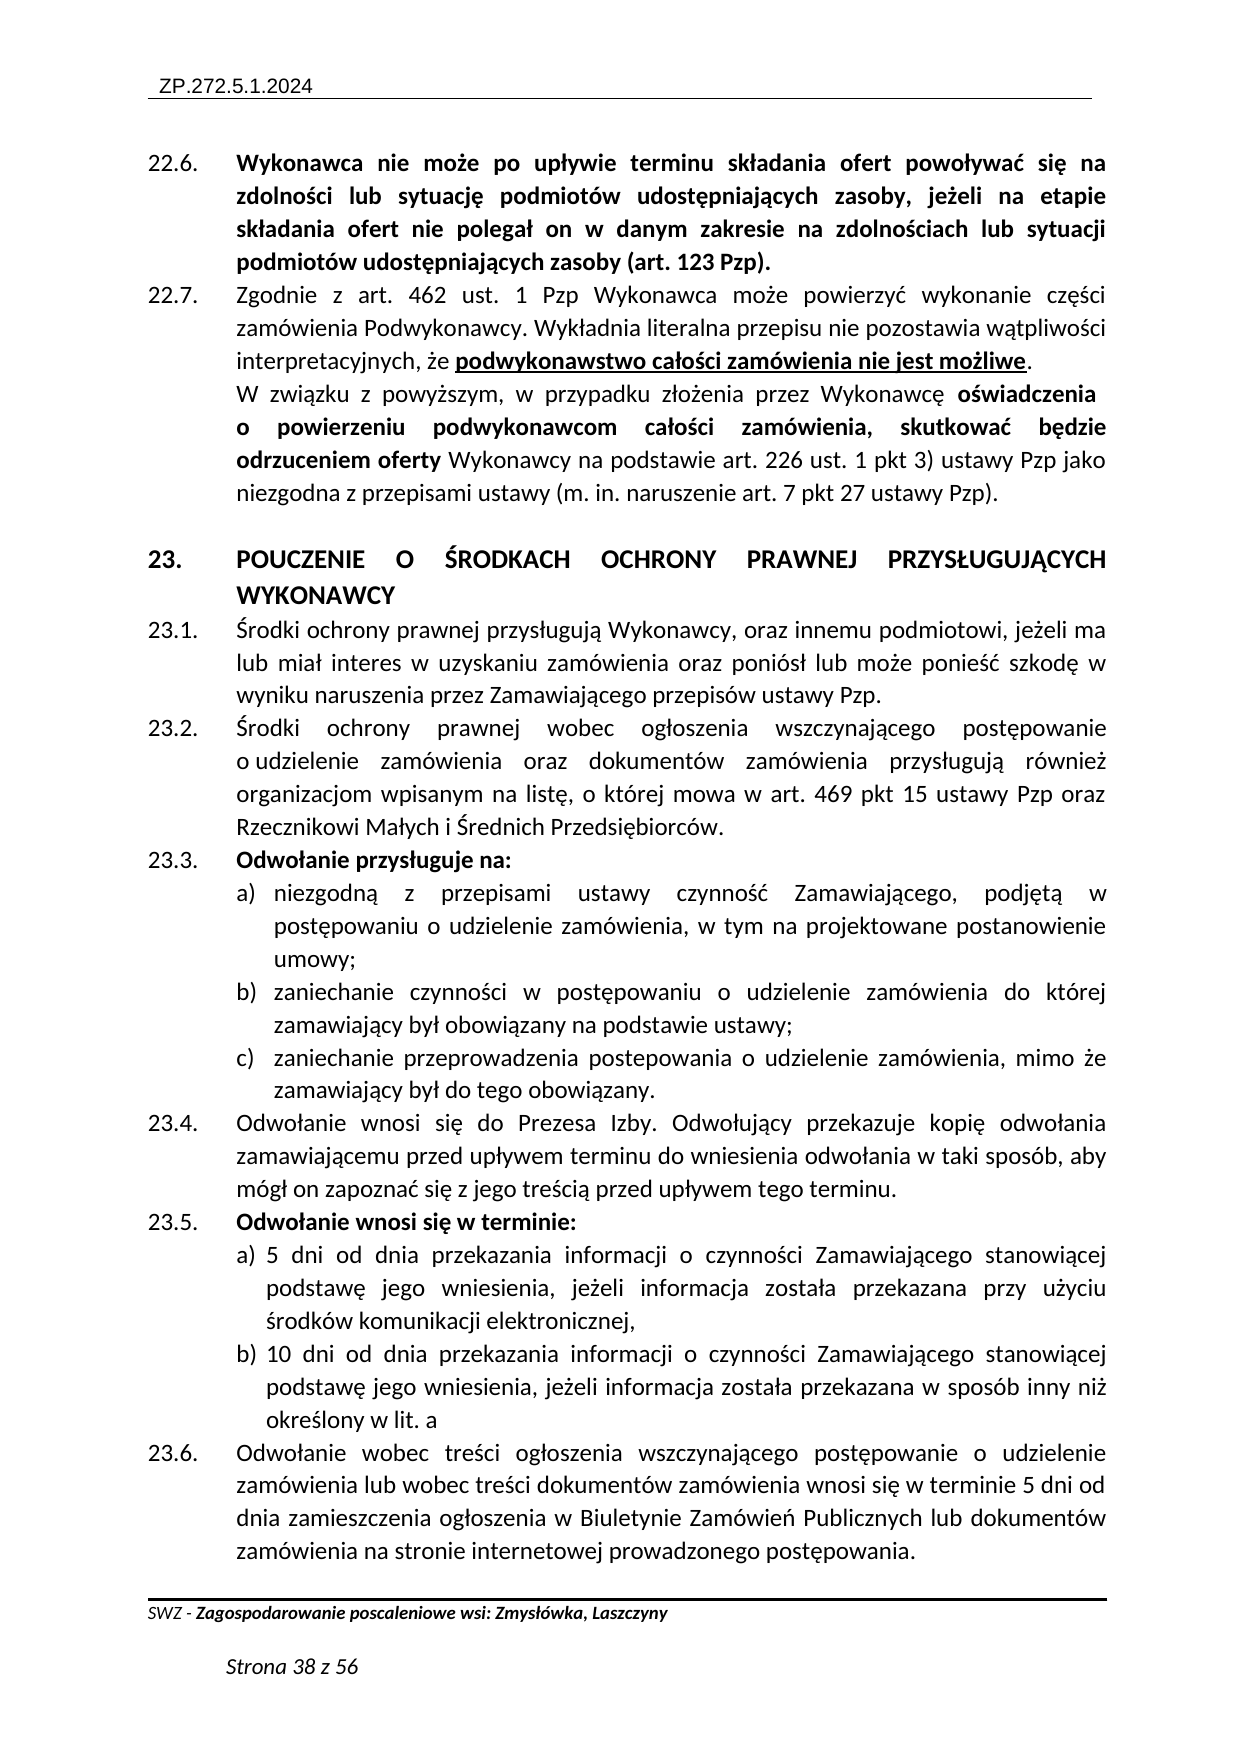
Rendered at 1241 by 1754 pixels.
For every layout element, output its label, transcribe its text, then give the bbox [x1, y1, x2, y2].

list Wykonawca nie może po upływie terminu składania ofert powoływać się na zdolności lub sytuację podmiotów udostępniających zasoby, jeżeli na etapie składania ofert nie polegał on w danym zakresie na zdolnościach lub sytuacji podmiotów udostępniających zasoby (art. 123 Pzp). [148, 148, 1107, 277]
list Odwołanie przysługuje na: [148, 844, 1107, 875]
list Zgodnie z art. 462 ust. 1 Pzp Wykonawca może powierzyć wykonanie części zamówienia Podwykonawcy. Wykładnia literalna przepisu nie pozostawia wątpliwości interpretacyjnych, że podwykonawstwo całości zamówienia nie jest możliwe. [148, 279, 1107, 376]
list POUCZENIE O ŚRODKACH OCHRONY PRAWNEJ PRZYSŁUGUJĄCYCH WYKONAWCY [148, 543, 1107, 611]
list W związku z powyższym, w przypadku złożenia przez Wykonawcę oświadczenia o powierzeniu podwykonawcom całości zamówienia, skutkować będzie odrzuceniem oferty Wykonawcy na podstawie art. 226 ust. 1 pkt 3) ustawy Pzp jako niezgodna z przepisami ustawy (m. in. naruszenie art. 7 pkt 27 ustawy Pzp). [236, 378, 1107, 507]
list Odwołanie wnosi się w terminie: [148, 1206, 1107, 1237]
list niezgodną z przepisami ustawy czynność Zamawiającego, podjętą w postępowaniu o udzielenie zamówienia, w tym na projektowane postanowienie umowy; [236, 877, 1107, 973]
list Środki ochrony prawnej przysługują Wykonawcy, oraz innemu podmiotowi, jeżeli ma lub miał interes w uzyskaniu zamówienia oraz poniósł lub może ponieść szkodę w wyniku naruszenia przez Zamawiającego przepisów ustawy Pzp. [148, 614, 1107, 710]
list 10 dni od dnia przekazania informacji o czynności Zamawiającego stanowiącej podstawę jego wniesienia, jeżeli informacja została przekazana w sposób inny niż określony w lit. a [236, 1338, 1107, 1434]
list Odwołanie wnosi się do Prezesa Izby. Odwołujący przekazuje kopię odwołania zamawiającemu przed upływem terminu do wniesienia odwołania w taki sposób, aby mógł on zapoznać się z jego treścią przed upływem tego terminu. [148, 1108, 1107, 1204]
list zaniechanie przeprowadzenia postepowania o udzielenie zamówienia, mimo że zamawiający był do tego obowiązany. [236, 1042, 1107, 1105]
list zaniechanie czynności w postępowaniu o udzielenie zamówienia do której zamawiający był obowiązany na podstawie ustawy; [236, 976, 1107, 1039]
list Odwołanie wobec treści ogłoszenia wszczynającego postępowanie o udzielenie zamówienia lub wobec treści dokumentów zamówienia wnosi się w terminie 5 dni od dnia zamieszczenia ogłoszenia w Biuletynie Zamówień Publicznych lub dokumentów zamówienia na stronie internetowej prowadzonego postępowania. [148, 1437, 1107, 1566]
list 5 dni od dnia przekazania informacji o czynności Zamawiającego stanowiącej podstawę jego wniesienia, jeżeli informacja została przekazana przy użyciu środków komunikacji elektronicznej, [236, 1239, 1107, 1336]
list Środki ochrony prawnej wobec ogłoszenia wszczynającego postępowanie o udzielenie zamówienia oraz dokumentów zamówienia przysługują również organizacjom wpisanym na listę, o której mowa w art. 469 pkt 15 ustawy Pzp oraz Rzecznikowi Małych i Średnich Przedsiębiorców. [148, 713, 1107, 842]
